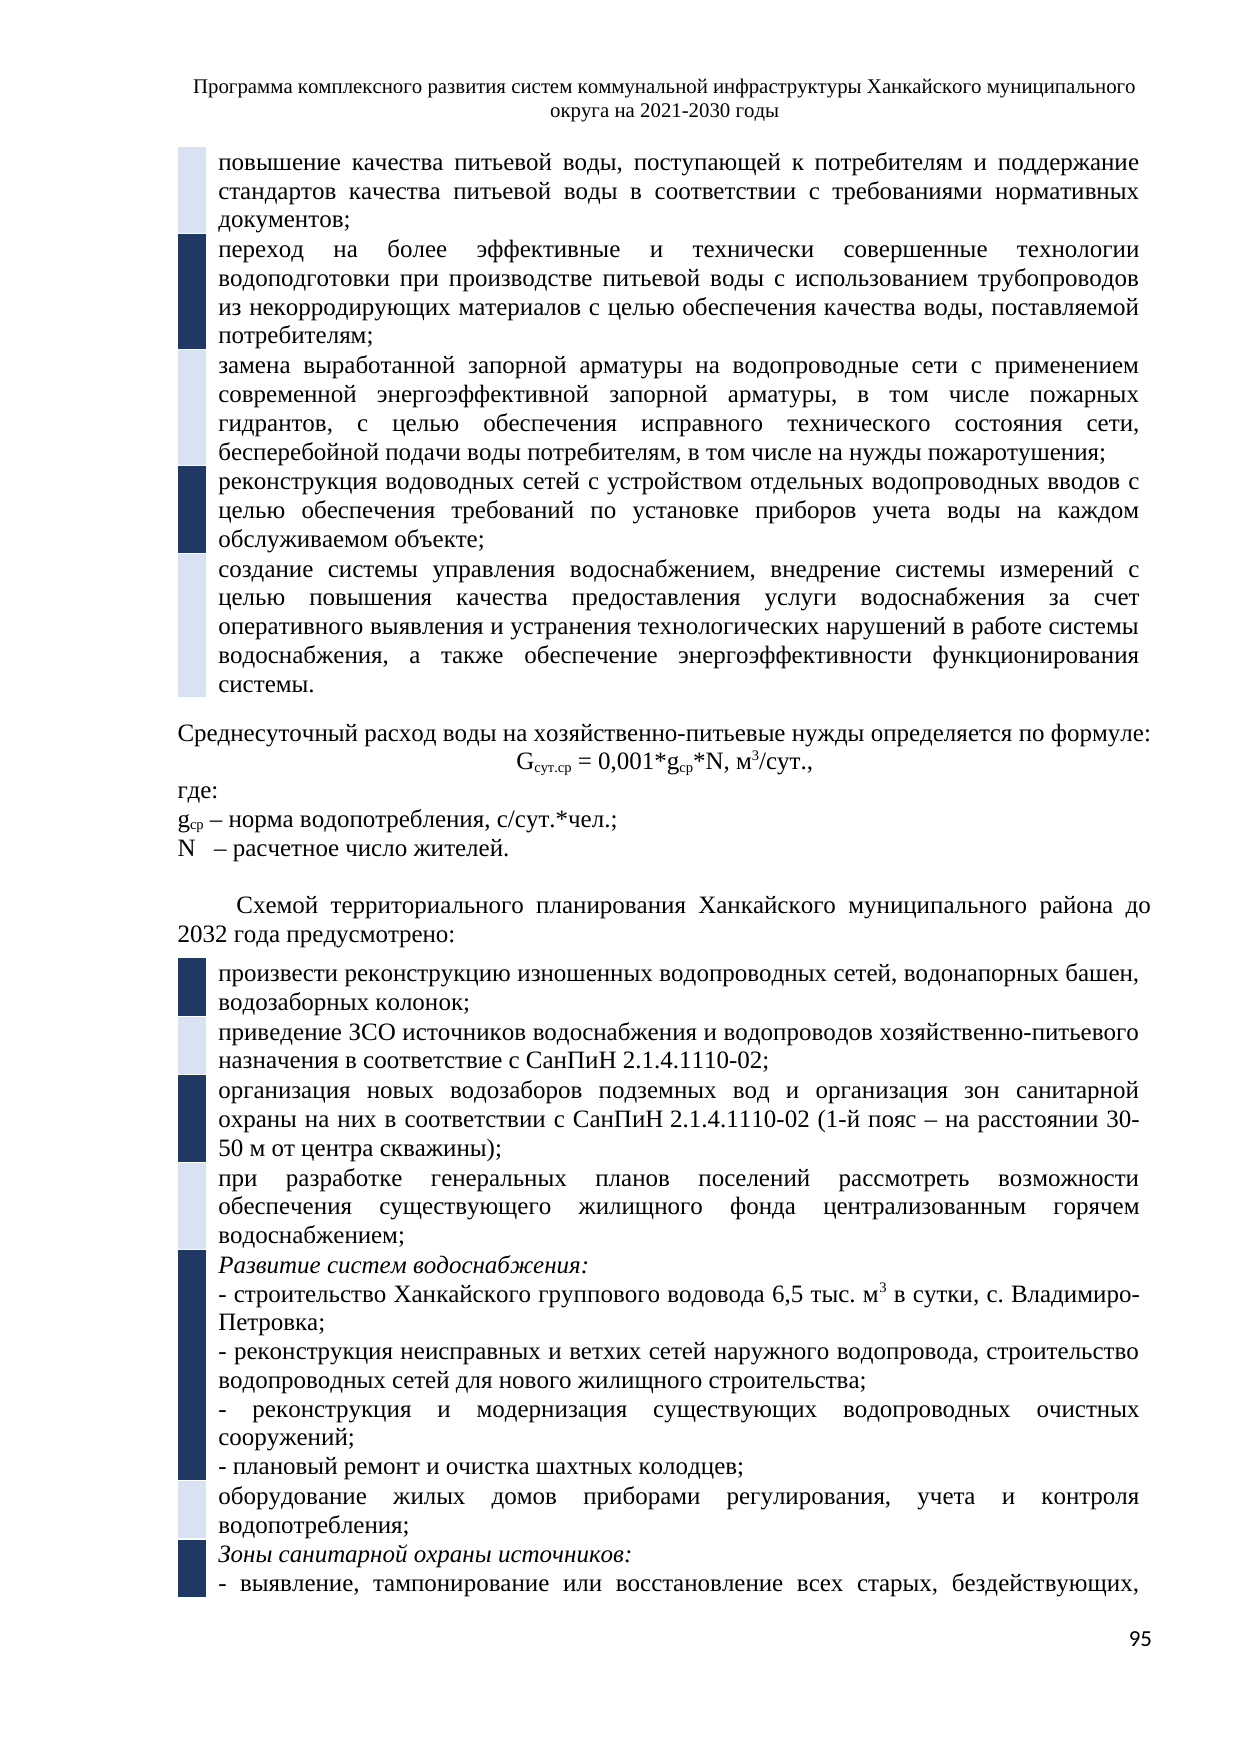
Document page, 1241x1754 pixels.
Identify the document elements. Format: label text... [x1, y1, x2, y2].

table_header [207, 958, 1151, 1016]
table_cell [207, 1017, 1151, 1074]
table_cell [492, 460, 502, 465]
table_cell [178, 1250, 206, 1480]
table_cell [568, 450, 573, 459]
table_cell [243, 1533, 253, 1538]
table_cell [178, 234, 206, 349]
text gср – норма водопотребления, с/сут.*чел.; [177, 804, 1152, 833]
text Схемой территориального планирования Ханкайского муниципального района до 2032 года предусмотрено: [177, 890, 1152, 948]
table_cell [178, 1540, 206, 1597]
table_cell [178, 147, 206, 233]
text Gсут.ср = 0,001*gср*N, м3/сут., [177, 746, 1152, 775]
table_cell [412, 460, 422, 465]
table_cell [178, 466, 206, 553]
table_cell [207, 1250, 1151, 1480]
text Среднесуточный расход воды на хозяйственно-питьевые нужды определяется по формуле: [177, 718, 1152, 746]
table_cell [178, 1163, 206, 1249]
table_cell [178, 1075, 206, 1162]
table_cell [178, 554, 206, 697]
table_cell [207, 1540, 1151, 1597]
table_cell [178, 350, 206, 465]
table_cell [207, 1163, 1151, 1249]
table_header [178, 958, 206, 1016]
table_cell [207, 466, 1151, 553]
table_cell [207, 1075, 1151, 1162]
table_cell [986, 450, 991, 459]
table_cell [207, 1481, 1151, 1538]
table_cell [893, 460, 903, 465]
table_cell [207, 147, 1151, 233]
text N – расчетное число жителей. [177, 833, 1152, 861]
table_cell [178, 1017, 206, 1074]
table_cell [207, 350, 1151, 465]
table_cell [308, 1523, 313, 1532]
text где: [177, 775, 1152, 804]
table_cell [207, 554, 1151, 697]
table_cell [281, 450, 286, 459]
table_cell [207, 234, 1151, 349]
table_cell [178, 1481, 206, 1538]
